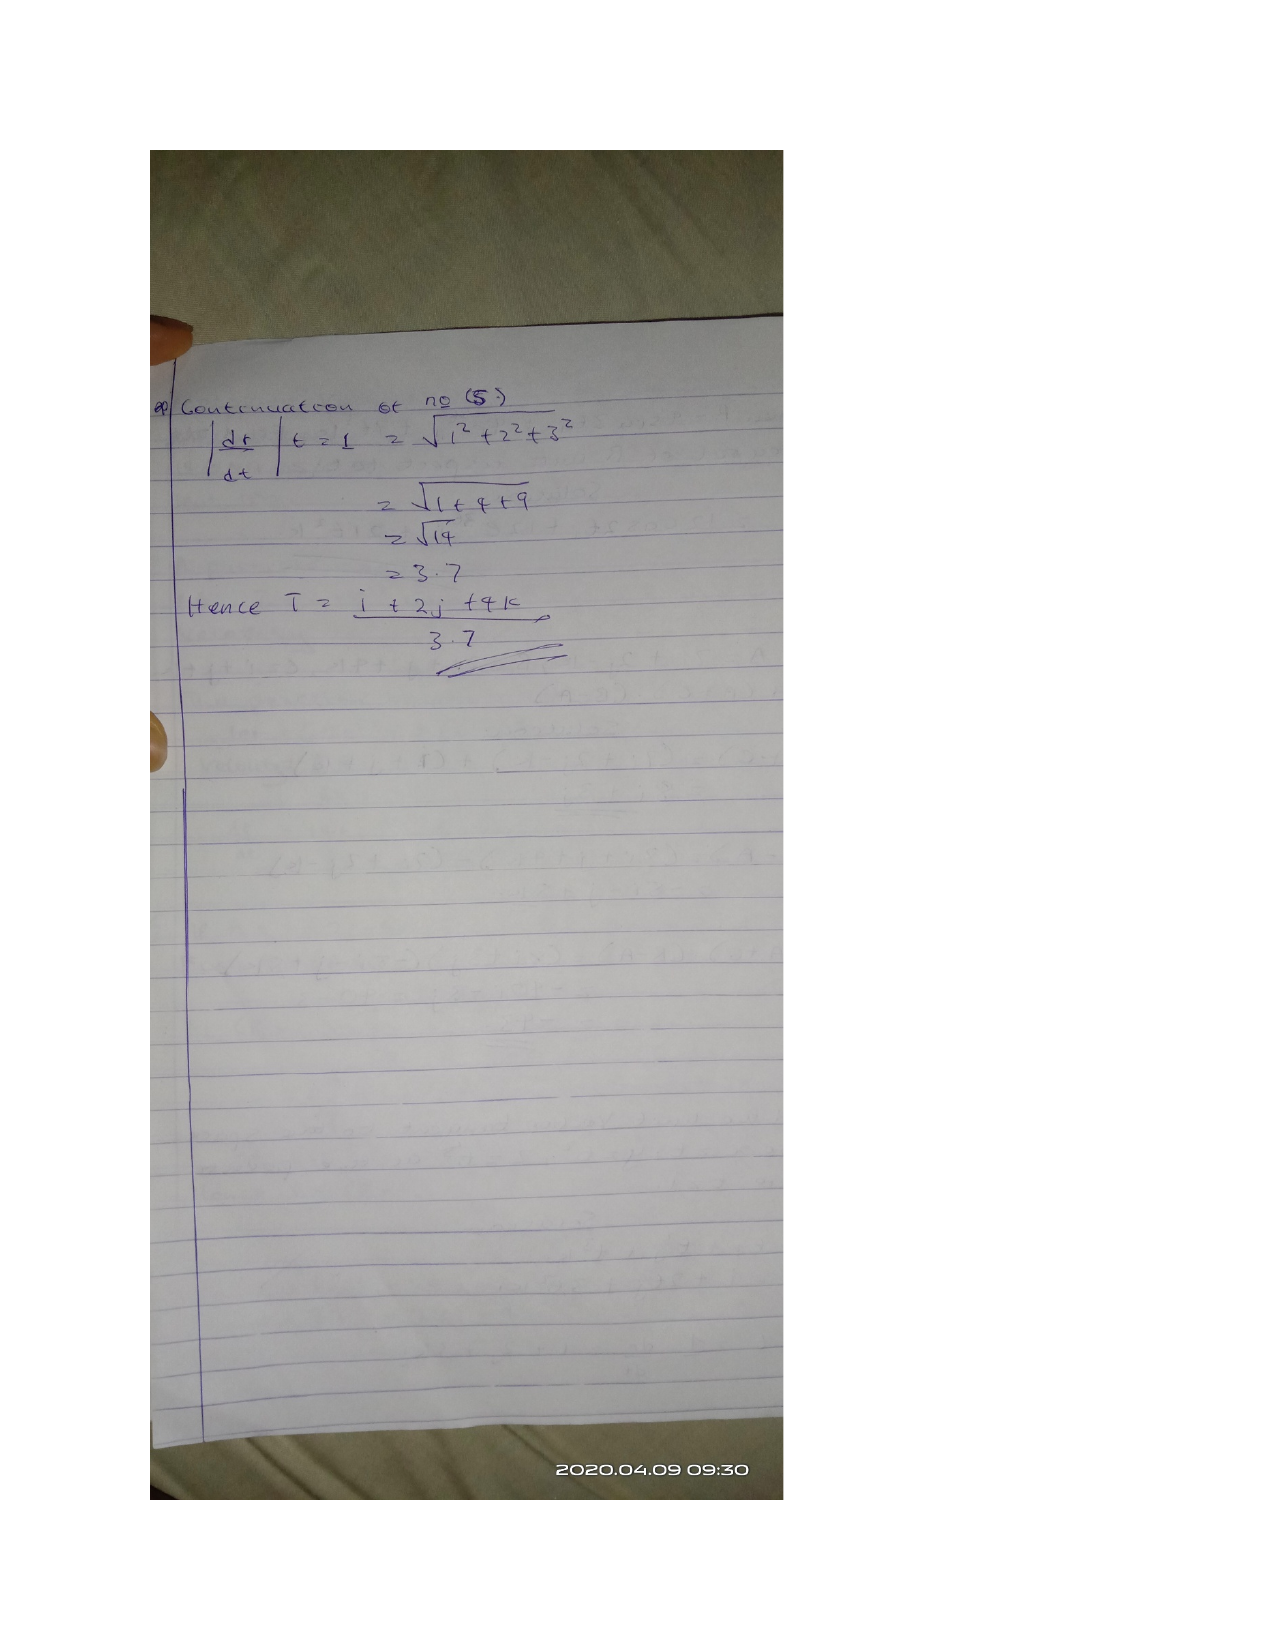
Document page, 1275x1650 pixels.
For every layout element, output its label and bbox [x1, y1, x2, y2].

picture [150, 150, 784, 1500]
